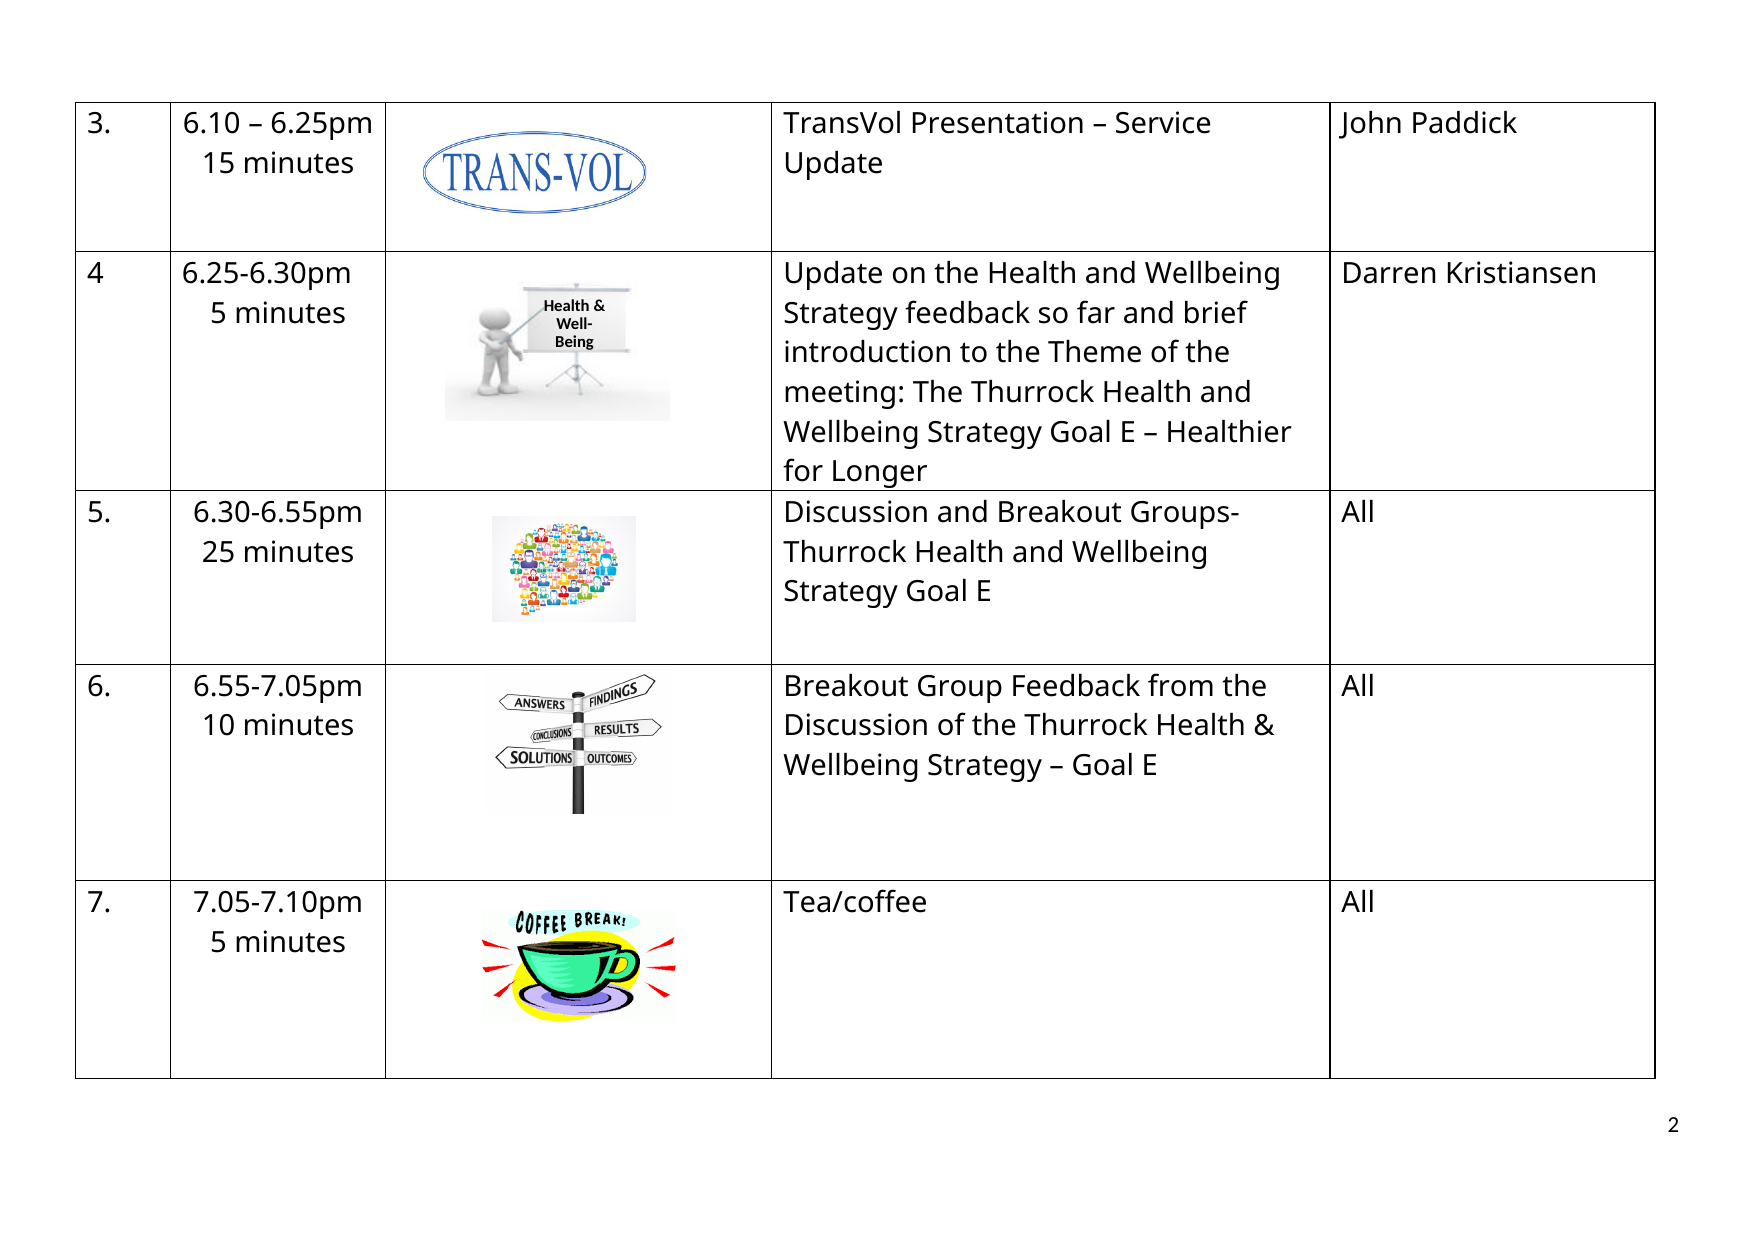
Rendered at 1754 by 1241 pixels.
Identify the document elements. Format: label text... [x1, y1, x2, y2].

table_cell John Paddick [1331, 103, 1654, 251]
table_cell 5. [76, 491, 170, 664]
table_cell Darren Kristiansen [1331, 252, 1654, 490]
table_cell Tea/coffee [772, 881, 1329, 1078]
table_cell 3. [76, 103, 170, 251]
picture [422, 130, 647, 214]
table_cell 7.05-7.10pm 5 minutes [171, 881, 385, 1078]
table_cell Breakout Group Feedback from the Discussion of the Thurrock Health & Wellbeing Strategy – Goal E [772, 665, 1329, 880]
table_cell 6.30-6.55pm 25 minutes [171, 491, 385, 664]
table_cell 6.25-6.30pm 5 minutes [171, 252, 385, 490]
picture [445, 272, 670, 421]
table_cell [386, 103, 771, 251]
picture [481, 910, 676, 1021]
table_cell 7. [76, 881, 170, 1078]
table_cell [386, 491, 771, 664]
table_cell [386, 881, 771, 1078]
table_cell All [1331, 881, 1654, 1078]
table_cell All [1331, 491, 1654, 664]
table_cell Discussion and Breakout Groups-Thurrock Health and Wellbeing Strategy Goal E [772, 491, 1329, 664]
picture [492, 516, 636, 622]
table_cell All [1331, 665, 1654, 880]
table_cell 4 [76, 252, 170, 490]
table_cell Update on the Health and Wellbeing Strategy feedback so far and brief introduction to the Theme of the meeting: The Thurrock Health and Wellbeing Strategy Goal E – Healthier for Longer [772, 252, 1329, 490]
table_cell [386, 665, 771, 880]
table_cell TransVol Presentation – Service Update [772, 103, 1329, 251]
table_cell 6.55-7.05pm 10 minutes [171, 665, 385, 880]
table_cell [386, 252, 771, 490]
table_cell 6.10 – 6.25pm 15 minutes [171, 103, 385, 251]
table_cell 6. [76, 665, 170, 880]
picture [485, 665, 672, 814]
